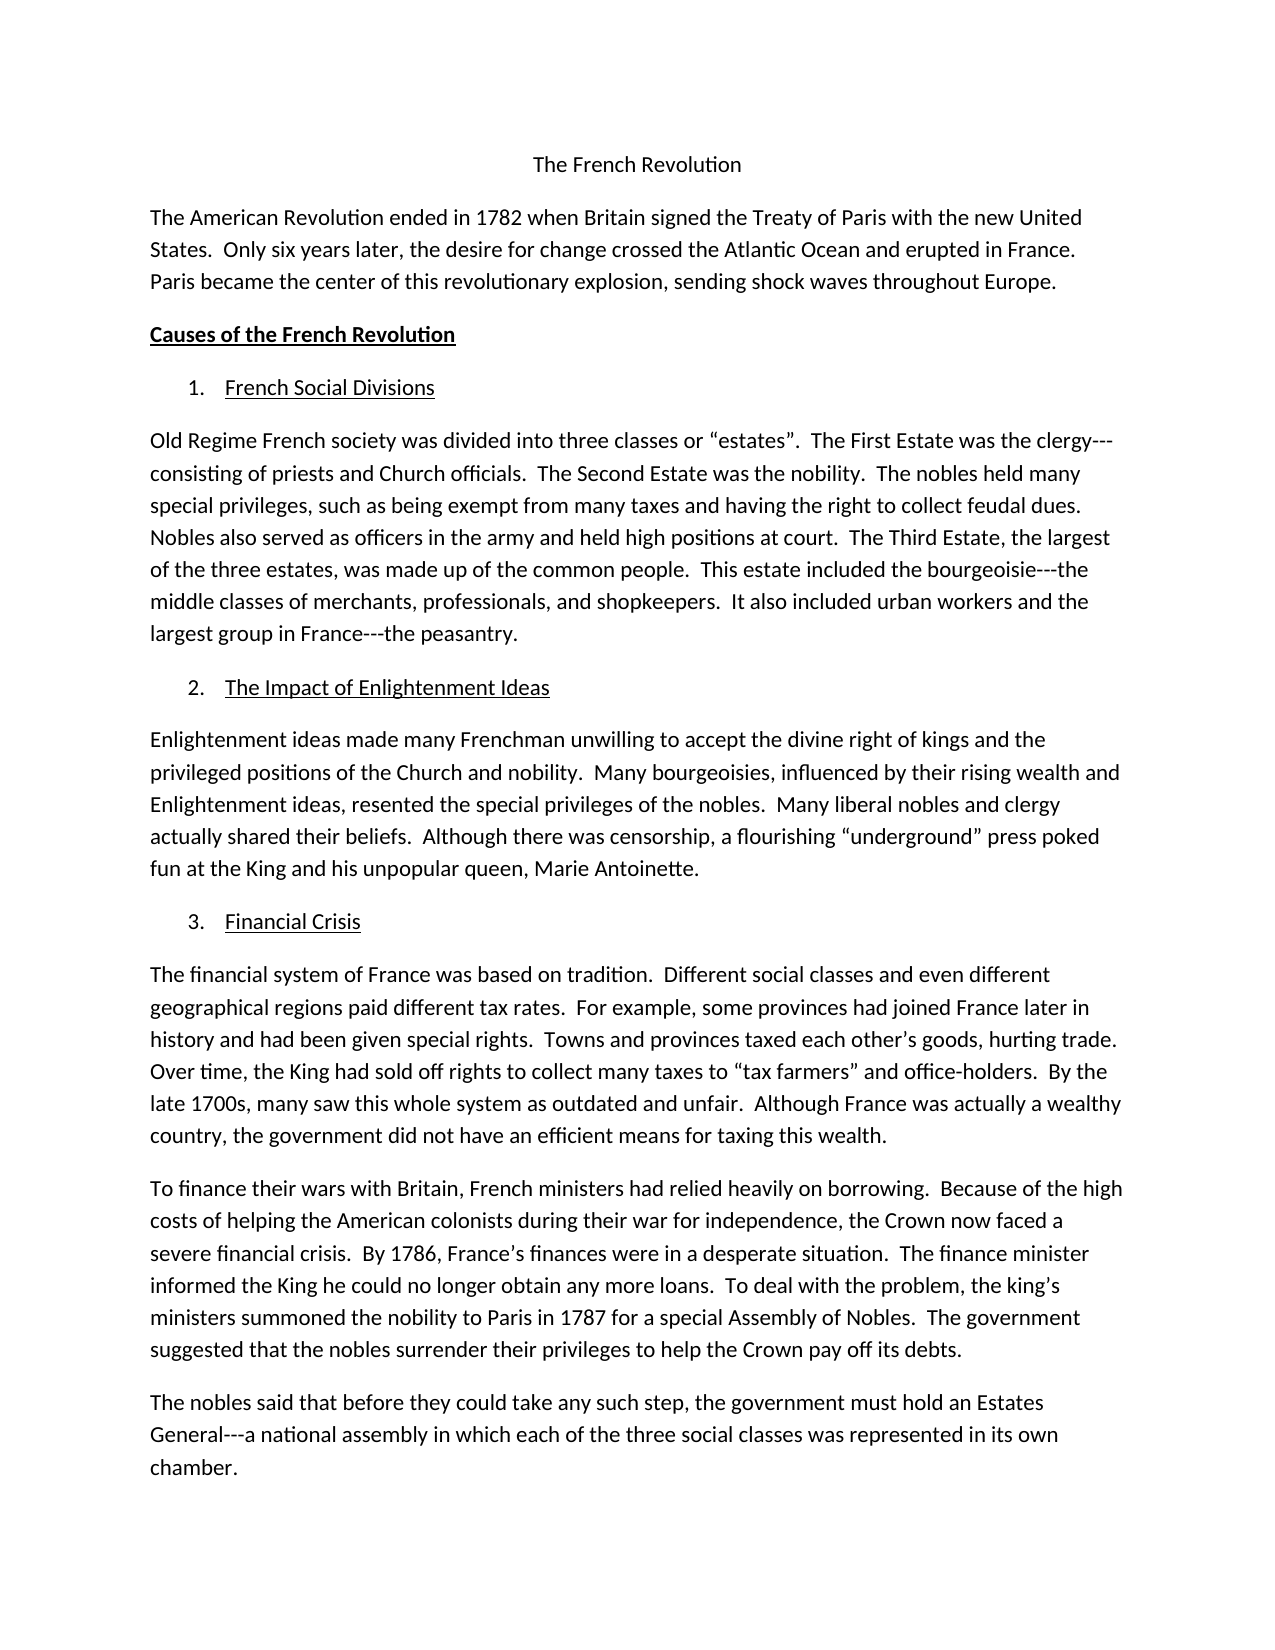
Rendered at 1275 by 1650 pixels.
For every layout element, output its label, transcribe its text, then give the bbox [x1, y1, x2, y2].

text The French Revolution [150, 150, 1125, 178]
text Causes of the French Revolution [150, 320, 1125, 348]
text To finance their wars with Britain, French ministers had relied heavily on borrowing. Because of the high costs of helping the American colonists during their war for independence, the Crown now faced a severe financial crisis. By 1786, France’s finances were in a desperate situation. The finance minister informed the King he could no longer obtain any more loans. To deal with the problem, the king’s ministers summoned the nobility to Paris in 1787 for a special Assembly of Nobles. The government suggested that the nobles surrender their privileges to help the Crown pay off its debts. [150, 1174, 1125, 1363]
list Financial Crisis [187, 907, 1125, 935]
text Old Regime French society was divided into three classes or “estates”. The First Estate was the clergy---consisting of priests and Church officials. The Second Estate was the nobility. The nobles held many special privileges, such as being exempt from many taxes and having the right to collect feudal dues. Nobles also served as officers in the army and held high positions at court. The Third Estate, the largest of the three estates, was made up of the common people. This estate included the bourgeoisie---the middle classes of merchants, professionals, and shopkeepers. It also included urban workers and the largest group in France---the peasantry. [150, 426, 1125, 648]
text Enlightenment ideas made many Frenchman unwilling to accept the divine right of kings and the privileged positions of the Church and nobility. Many bourgeoisies, influenced by their rising wealth and Enlightenment ideas, resented the special privileges of the nobles. Many liberal nobles and clergy actually shared their beliefs. Although there was censorship, a flourishing “underground” press poked fun at the King and his unpopular queen, Marie Antoinette. [150, 726, 1125, 882]
text The nobles said that before they could take any such step, the government must hold an Estates General---a national assembly in which each of the three social classes was represented in its own chamber. [150, 1388, 1125, 1481]
list The Impact of Enlightenment Ideas [187, 673, 1125, 701]
text The financial system of France was based on tradition. Different social classes and even different geographical regions paid different tax rates. For example, some provinces had joined France later in history and had been given special rights. Towns and provinces taxed each other’s goods, hurting trade. Over time, the King had sold off rights to collect many taxes to “tax farmers” and office-holders. By the late 1700s, many saw this whole system as outdated and unfair. Although France was actually a wealthy country, the government did not have an efficient means for taxing this wealth. [150, 960, 1125, 1149]
text The American Revolution ended in 1782 when Britain signed the Treaty of Paris with the new United States. Only six years later, the desire for change crossed the Atlantic Ocean and erupted in France. Paris became the center of this revolutionary explosion, sending shock waves throughout Europe. [150, 203, 1125, 295]
list French Social Divisions [187, 373, 1125, 401]
